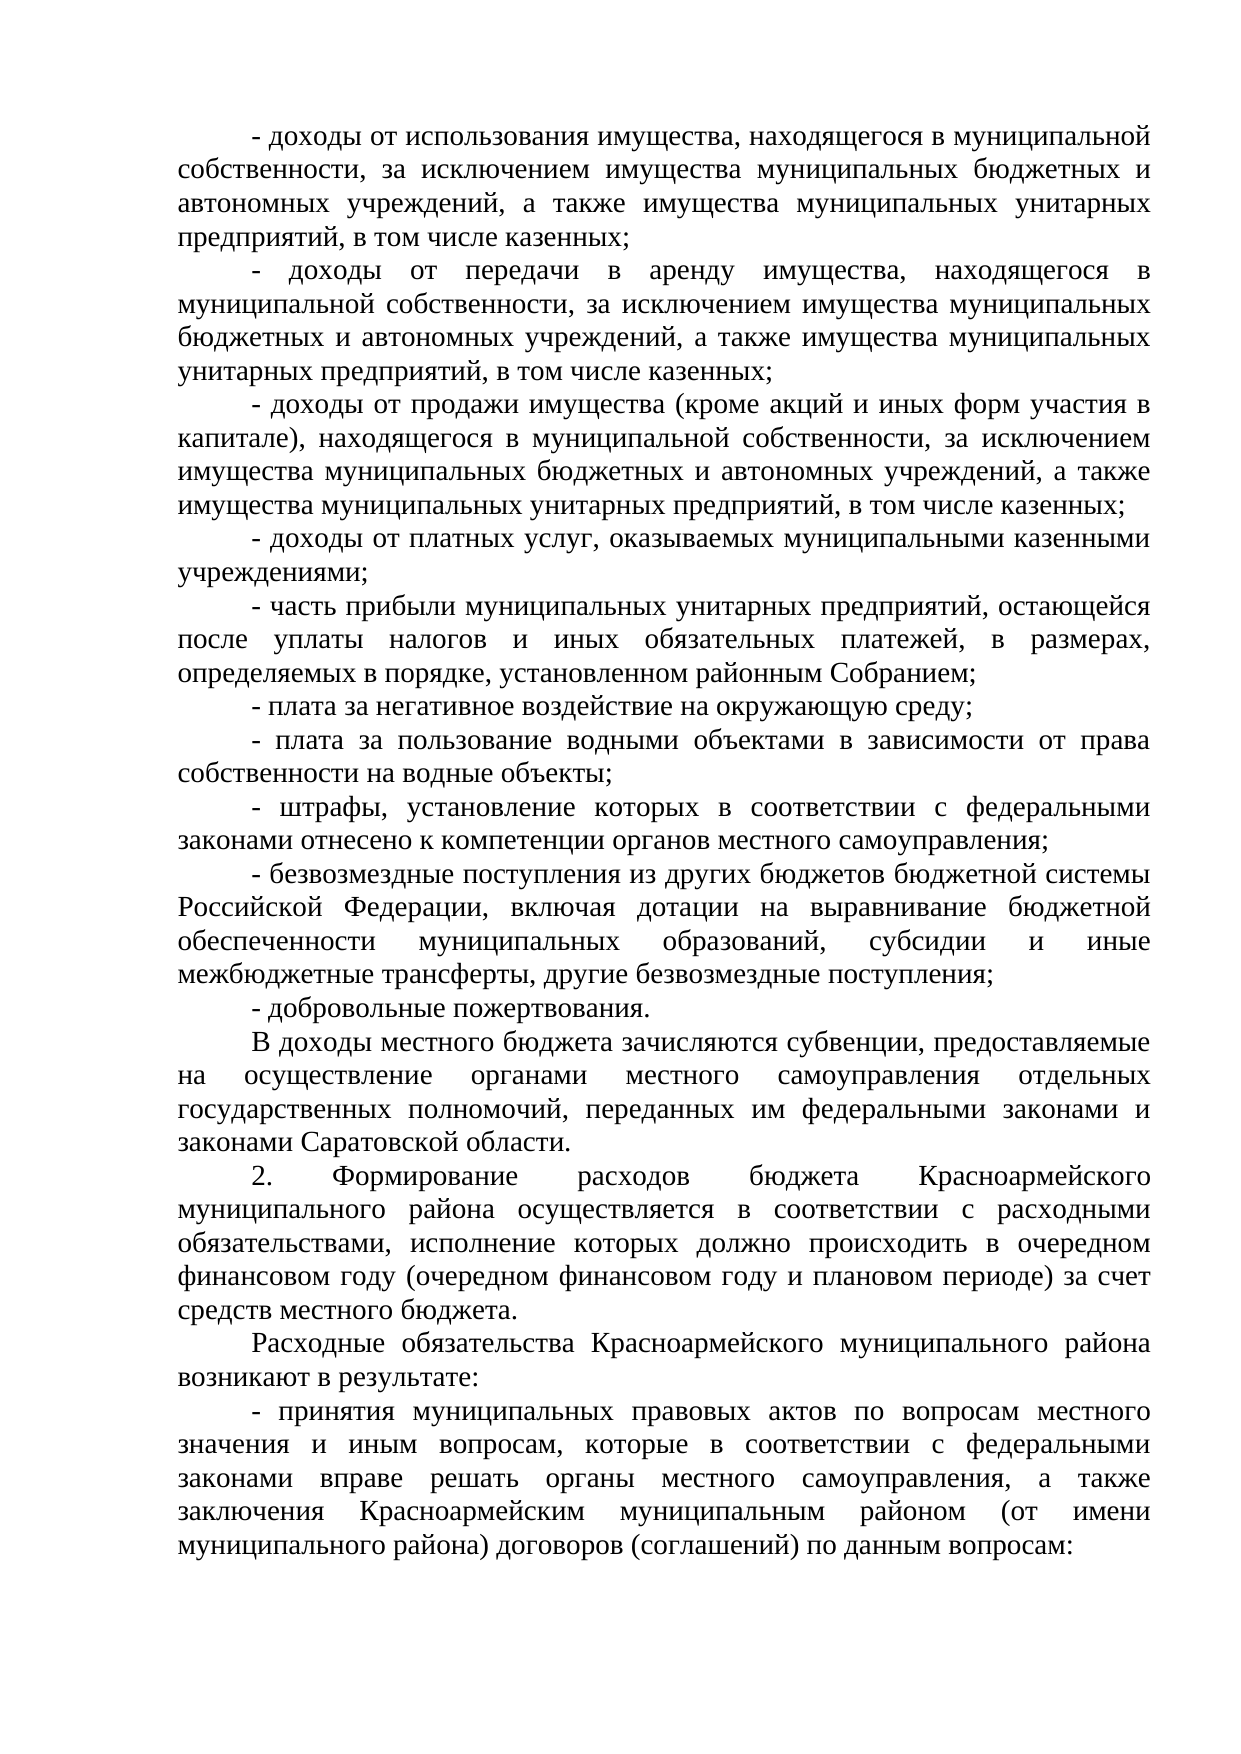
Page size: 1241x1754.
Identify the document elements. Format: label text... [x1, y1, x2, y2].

text - доходы от передачи в аренду имущества, находящегося в муниципальной собственности, за исключением имущества муниципальных бюджетных и автономных учреждений, а также имущества муниципальных унитарных предприятий, в том числе казенных; [177, 252, 1152, 386]
text Расходные обязательства Красноармейского муниципального района возникают в результате: [177, 1326, 1152, 1393]
text - плата за негативное воздействие на окружающую среду; [177, 688, 1152, 722]
text - плата за пользование водными объектами в зависимости от права собственности на водные объекты; [177, 722, 1152, 789]
text В доходы местного бюджета зачисляются субвенции, предоставляемые на осуществление органами местного самоуправления отдельных государственных полномочий, переданных им федеральными законами и законами Саратовской области. [177, 1024, 1152, 1158]
text - безвозмездные поступления из других бюджетов бюджетной системы Российской Федерации, включая дотации на выравнивание бюджетной обеспеченности муниципальных образований, субсидии и иные межбюджетные трансферты, другие безвозмездные поступления; [177, 856, 1152, 990]
text - доходы от платных услуг, оказываемых муниципальными казенными учреждениями; [177, 521, 1152, 588]
text 2. Формирование расходов бюджета Красноармейского муниципального района осуществляется в соответствии с расходными обязательствами, исполнение которых должно происходить в очередном финансовом году (очередном финансовом году и плановом периоде) за счет средств местного бюджета. [177, 1158, 1152, 1326]
text - доходы от продажи имущества (кроме акций и иных форм участия в капитале), находящегося в муниципальной собственности, за исключением имущества муниципальных бюджетных и автономных учреждений, а также имущества муниципальных унитарных предприятий, в том числе казенных; [177, 386, 1152, 521]
text - доходы от использования имущества, находящегося в муниципальной собственности, за исключением имущества муниципальных бюджетных и автономных учреждений, а также имущества муниципальных унитарных предприятий, в том числе казенных; [177, 118, 1152, 252]
text - принятия муниципальных правовых актов по вопросам местного значения и иным вопросам, которые в соответствии с федеральными законами вправе решать органы местного самоуправления, а также заключения Красноармейским муниципальным районом (от имени муниципального района) договоров (соглашений) по данным вопросам: [177, 1393, 1152, 1560]
text - часть прибыли муниципальных унитарных предприятий, остающейся после уплаты налогов и иных обязательных платежей, в размерах, определяемых в порядке, установленном районным Собранием; [177, 588, 1152, 688]
text - добровольные пожертвования. [177, 990, 1152, 1024]
text - штрафы, установление которых в соответствии с федеральными законами отнесено к компетенции органов местного самоуправления; [177, 789, 1152, 856]
